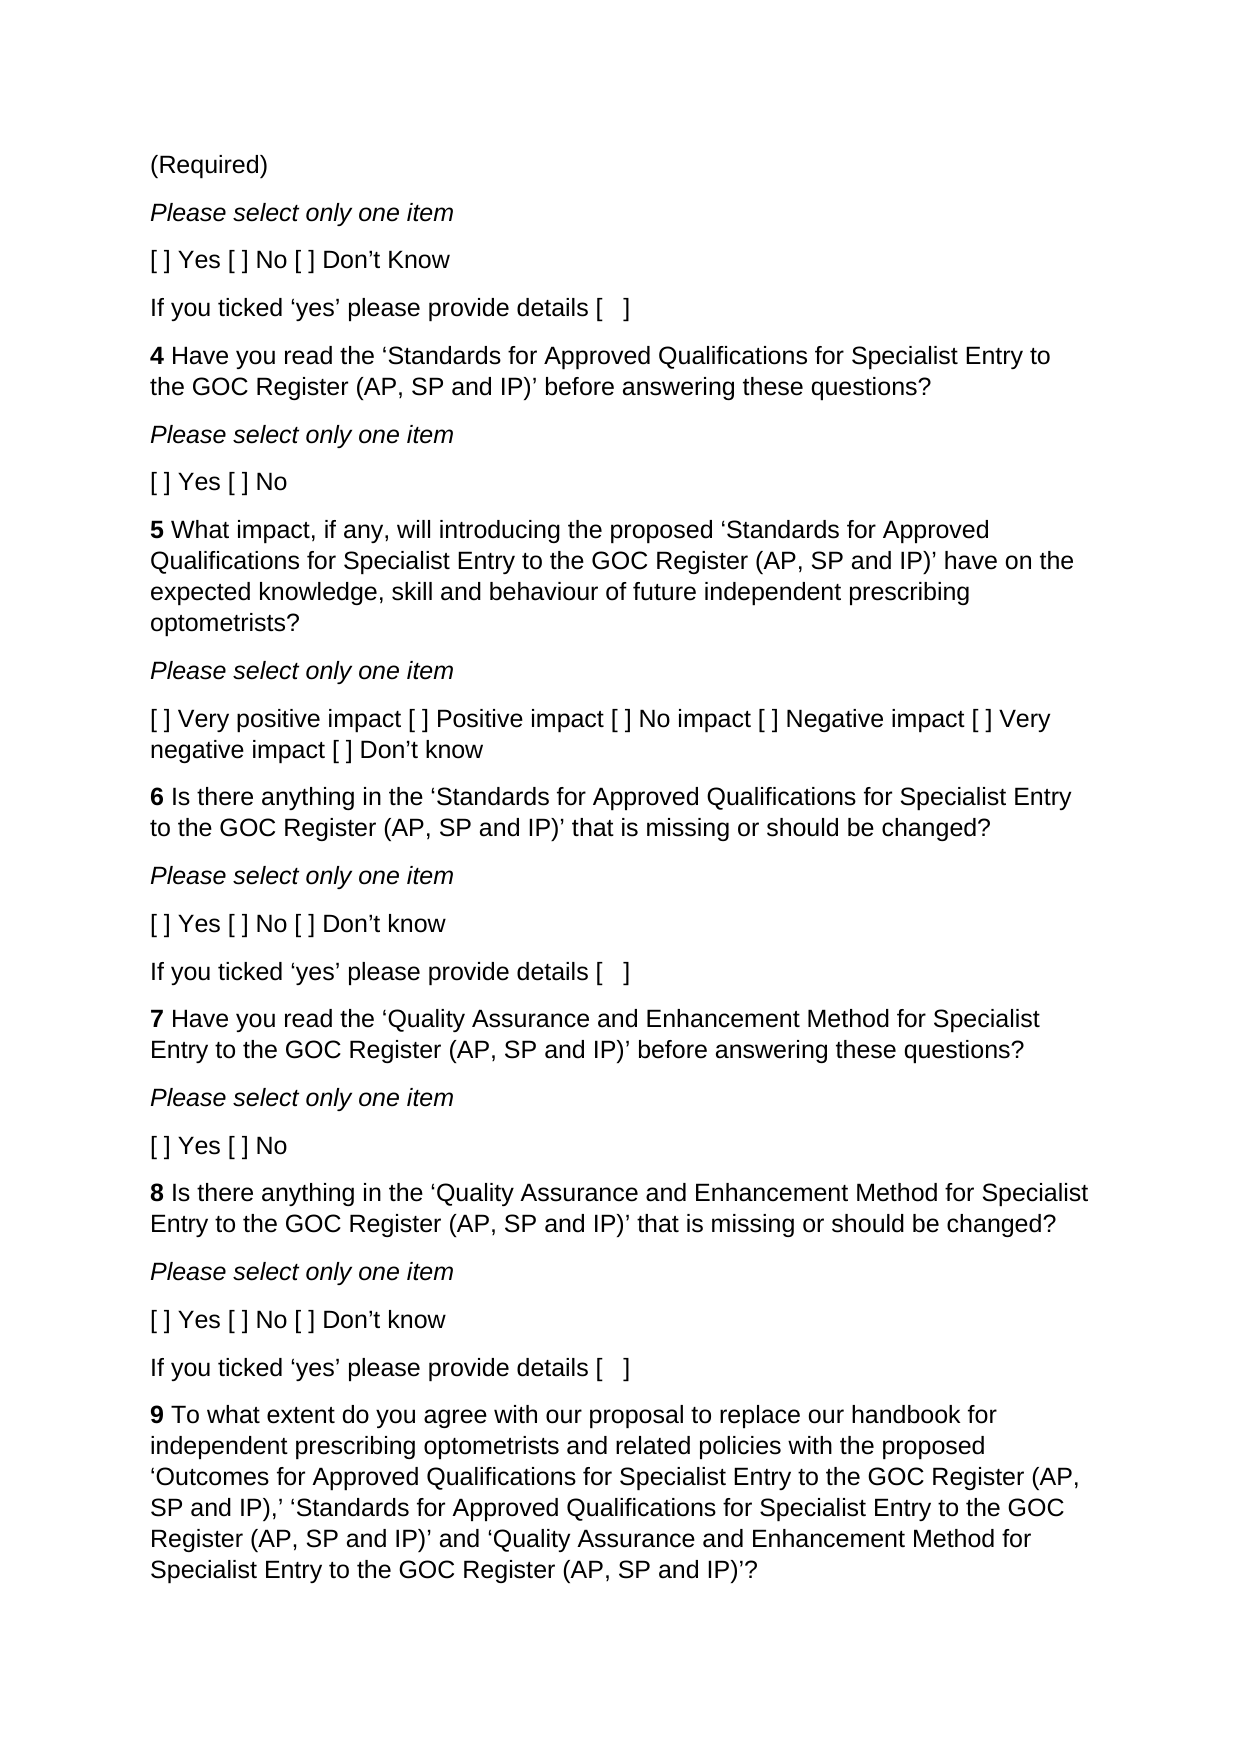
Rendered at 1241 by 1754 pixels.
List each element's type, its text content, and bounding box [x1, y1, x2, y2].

text If you ticked ‘yes’ please provide details [ ] [150, 293, 1090, 322]
text [ ] Yes [ ] No [150, 467, 1090, 496]
text [ ] Yes [ ] No [ ] Don’t know [150, 1305, 1090, 1333]
text 6 Is there anything in the ‘Standards for Approved Qualifications for Specialist Entry to the GOC Register (AP, SP and IP)’ that is missing or should be changed? [150, 782, 1090, 842]
text Please select only one item [150, 419, 1090, 448]
text 7 Have you read the ‘Quality Assurance and Enhancement Method for Specialist Entry to the GOC Register (AP, SP and IP)’ before answering these questions? [150, 1004, 1090, 1064]
text Please select only one item [150, 1083, 1090, 1112]
text [ ] Yes [ ] No [ ] Don’t Know [150, 245, 1090, 274]
text If you ticked ‘yes’ please provide details [ ] [150, 1352, 1090, 1381]
text 4 Have you read the ‘Standards for Approved Qualifications for Specialist Entry to the GOC Register (AP, SP and IP)’ before answering these questions? [150, 341, 1090, 401]
text [ ] Yes [ ] No [150, 1131, 1090, 1159]
text Please select only one item [150, 198, 1090, 226]
text [ ] Yes [ ] No [ ] Don’t know [150, 909, 1090, 937]
text 8 Is there anything in the ‘Quality Assurance and Enhancement Method for Specialist Entry to the GOC Register (AP, SP and IP)’ that is missing or should be changed? [150, 1178, 1090, 1238]
text [ ] Very positive impact [ ] Positive impact [ ] No impact [ ] Negative impact [ ] Very negative impact [ ] Don’t know [150, 703, 1090, 763]
text If you ticked ‘yes’ please provide details [ ] [150, 956, 1090, 985]
text (Required) [150, 150, 1090, 179]
text 9 To what extent do you agree with our proposal to replace our handbook for independent prescribing optometrists and related policies with the proposed ‘Outcomes for Approved Qualifications for Specialist Entry to the GOC Register (AP, SP and IP),’ ‘Standards for Approved Qualifications for Specialist Entry to the GOC Register (AP, SP and IP)’ and ‘Quality Assurance and Enhancement Method for Specialist Entry to the GOC Register (AP, SP and IP)’? [150, 1400, 1090, 1584]
text Please select only one item [150, 861, 1090, 890]
text Please select only one item [150, 656, 1090, 684]
text 5 What impact, if any, will introducing the proposed ‘Standards for Approved Qualifications for Specialist Entry to the GOC Register (AP, SP and IP)’ have on the expected knowledge, skill and behaviour of future independent prescribing optometrists? [150, 515, 1090, 637]
text Please select only one item [150, 1257, 1090, 1286]
